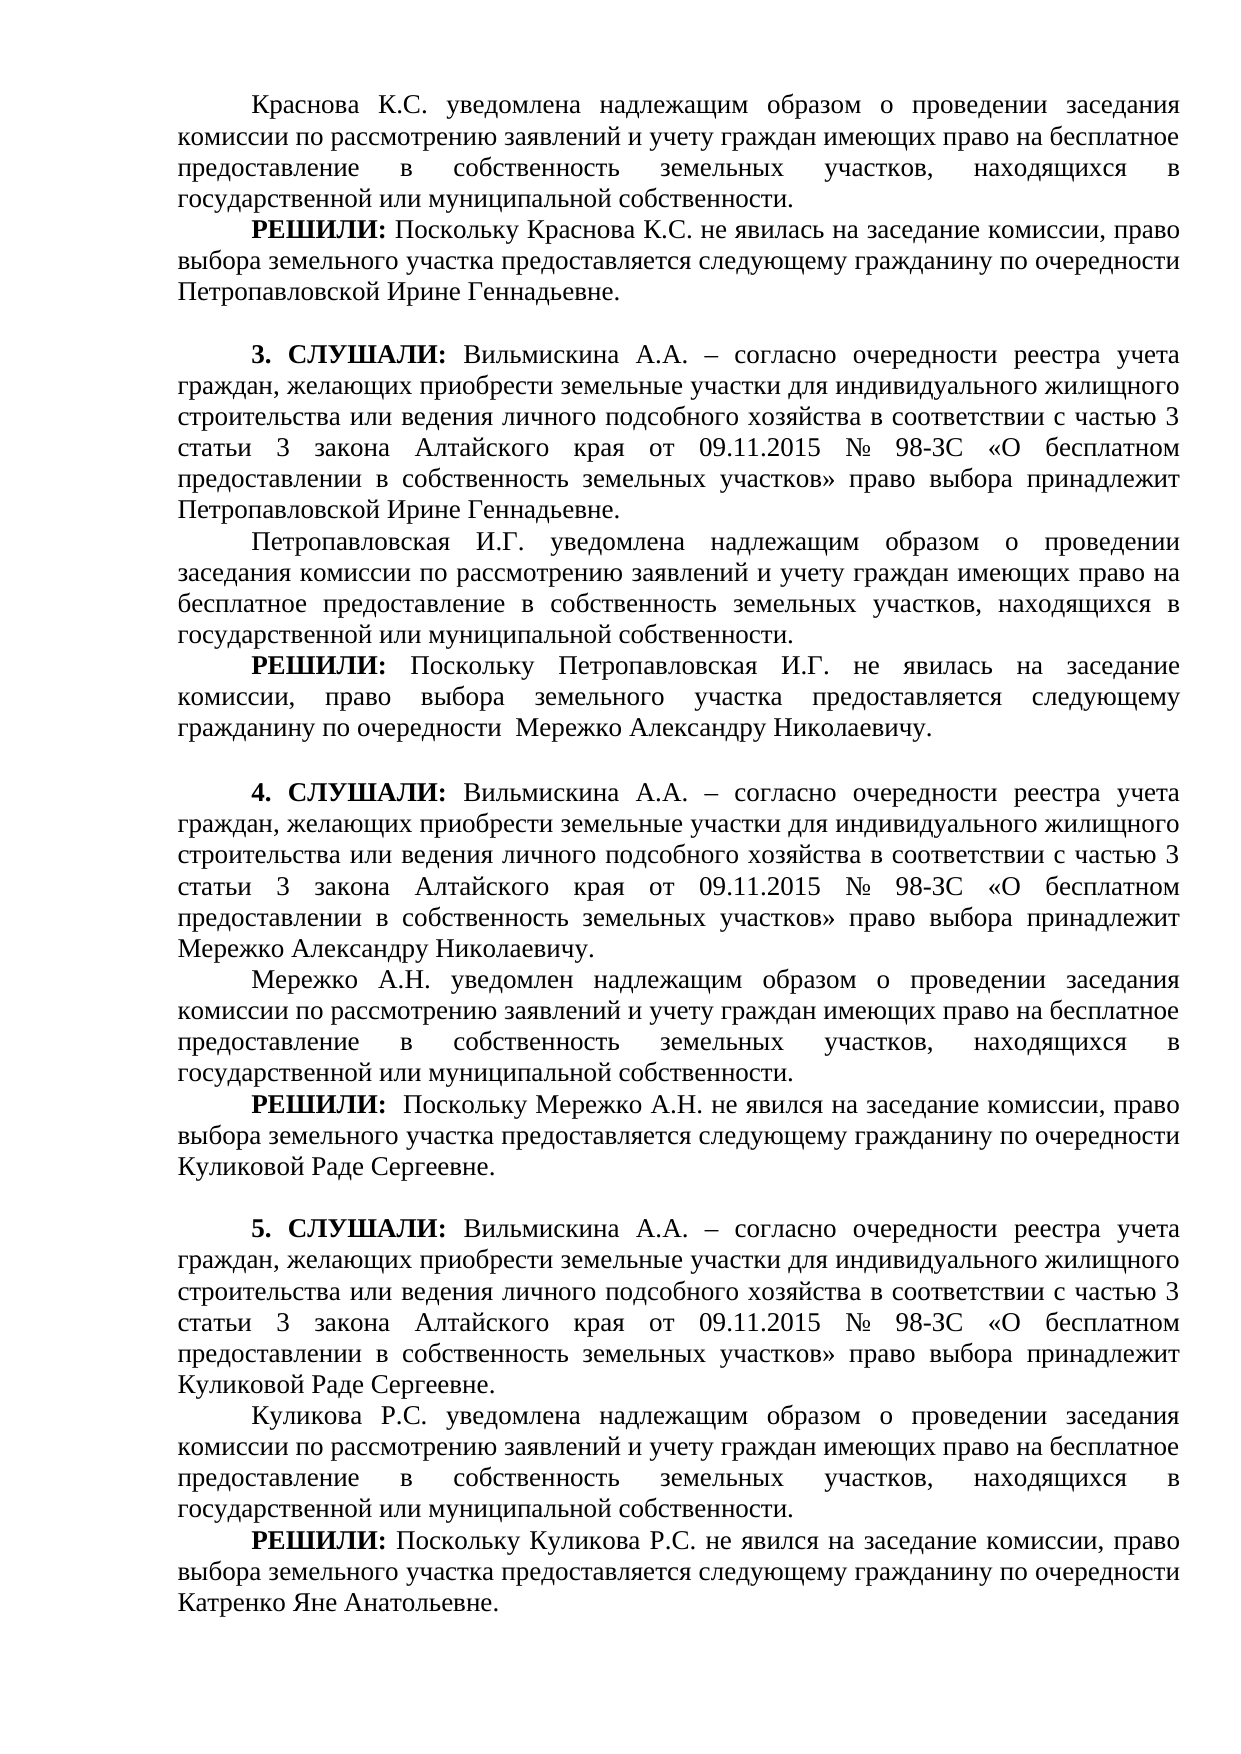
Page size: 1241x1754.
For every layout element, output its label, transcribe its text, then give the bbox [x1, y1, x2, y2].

text Петропавловская И.Г. уведомлена надлежащим образом о проведении заседания комиссии по рассмотрению заявлений и учету граждан имеющих право на бесплатное предоставление в собственность земельных участков, находящихся в государственной или муниципальной собственности. [177, 525, 1181, 649]
text РЕШИЛИ: Поскольку Петропавловская И.Г. не явилась на заседание комиссии, право выбора земельного участка предоставляется следующему гражданину по очередности Мережко Александру Николаевичу. [177, 649, 1181, 743]
text Мережко А.Н. уведомлен надлежащим образом о проведении заседания комиссии по рассмотрению заявлений и учету граждан имеющих право на бесплатное предоставление в собственность земельных участков, находящихся в государственной или муниципальной собственности. [177, 963, 1181, 1088]
text 3. СЛУШАЛИ: Вильмискина А.А. – согласно очередности реестра учета граждан, желающих приобрести земельные участки для индивидуального жилищного строительства или ведения личного подсобного хозяйства в соответствии с частью 3 статьи 3 закона Алтайского края от 09.11.2015 № 98-ЗС «О бесплатном предоставлении в собственность земельных участков» право выбора принадлежит Петропавловской Ирине Геннадьевне. [177, 338, 1181, 525]
text 5. СЛУШАЛИ: Вильмискина А.А. – согласно очередности реестра учета граждан, желающих приобрести земельные участки для индивидуального жилищного строительства или ведения личного подсобного хозяйства в соответствии с частью 3 статьи 3 закона Алтайского края от 09.11.2015 № 98-ЗС «О бесплатном предоставлении в собственность земельных участков» право выбора принадлежит Куликовой Раде Сергеевне. [177, 1212, 1181, 1399]
text РЕШИЛИ: Поскольку Мережко А.Н. не явился на заседание комиссии, право выбора земельного участка предоставляется следующему гражданину по очередности Куликовой Раде Сергеевне. [177, 1088, 1181, 1181]
text Краснова К.С. уведомлена надлежащим образом о проведении заседания комиссии по рассмотрению заявлений и учету граждан имеющих право на бесплатное предоставление в собственность земельных участков, находящихся в государственной или муниципальной собственности. [177, 89, 1181, 213]
text 4. СЛУШАЛИ: Вильмискина А.А. – согласно очередности реестра учета граждан, желающих приобрести земельные участки для индивидуального жилищного строительства или ведения личного подсобного хозяйства в соответствии с частью 3 статьи 3 закона Алтайского края от 09.11.2015 № 98-ЗС «О бесплатном предоставлении в собственность земельных участков» право выбора принадлежит Мережко Александру Николаевичу. [177, 776, 1181, 963]
text РЕШИЛИ: Поскольку Краснова К.С. не явилась на заседание комиссии, право выбора земельного участка предоставляется следующему гражданину по очередности Петропавловской Ирине Геннадьевне. [177, 213, 1181, 307]
text Куликова Р.С. уведомлена надлежащим образом о проведении заседания комиссии по рассмотрению заявлений и учету граждан имеющих право на бесплатное предоставление в собственность земельных участков, находящихся в государственной или муниципальной собственности. [177, 1399, 1181, 1524]
text РЕШИЛИ: Поскольку Куликова Р.С. не явился на заседание комиссии, право выбора земельного участка предоставляется следующему гражданину по очередности Катренко Яне Анатольевне. [177, 1524, 1181, 1617]
